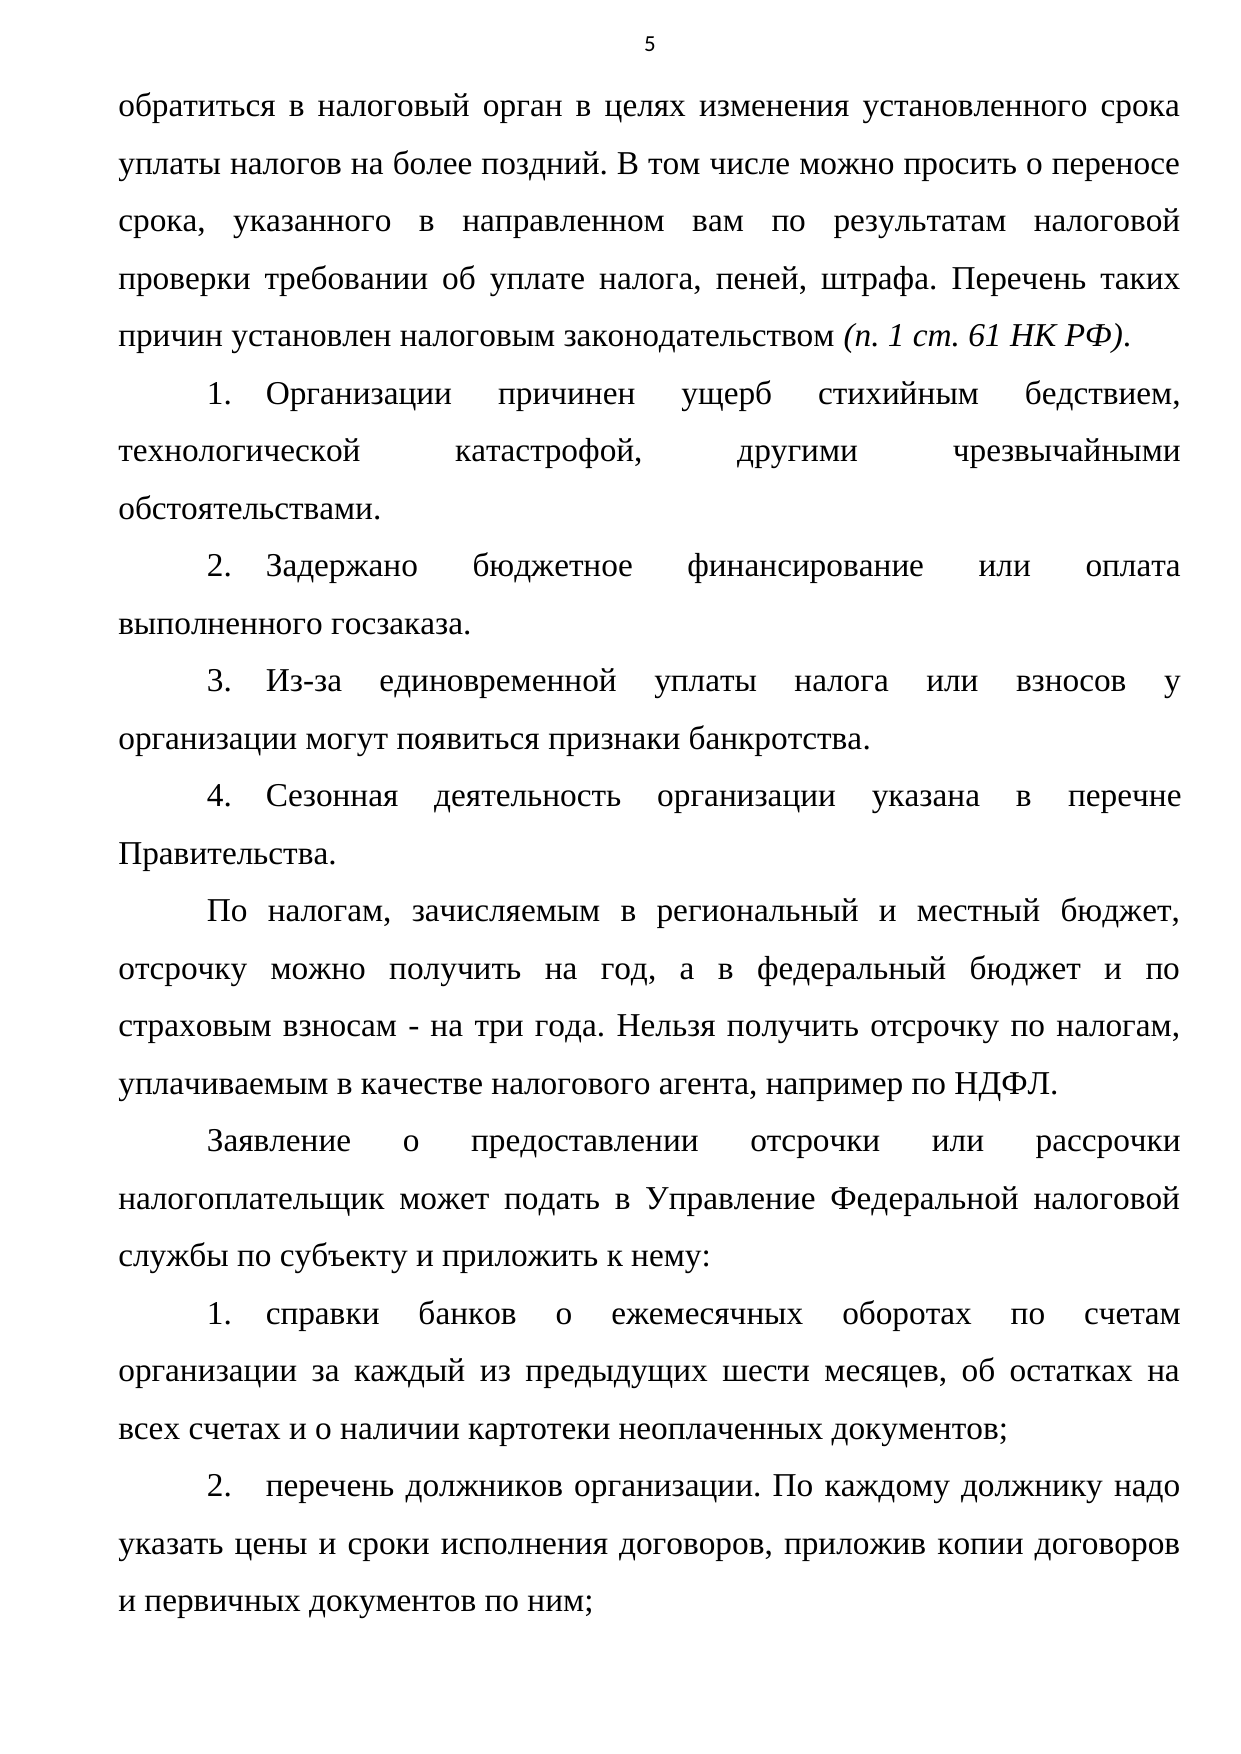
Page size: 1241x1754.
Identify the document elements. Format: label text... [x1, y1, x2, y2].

list Организации причинен ущерб стихийным бедствием, технологической катастрофой, другими чрезвычайными обстоятельствами. [118, 373, 1181, 526]
list справки банков о ежемесячных оборотах по счетам организации за каждый из предыдущих шести месяцев, об остатках на всех счетах и о наличии картотеки неоплаченных документов; [118, 1293, 1181, 1446]
list Из-за единовременной уплаты налога или взносов у организации могут появиться признаки банкротства. [118, 661, 1181, 756]
text По налогам, зачисляемым в региональный и местный бюджет, отсрочку можно получить на год, а в федеральный бюджет и по страховым взносам - на три года. Нельзя получить отсрочку по налогам, уплачиваемым в качестве налогового агента, например по НДФЛ. [118, 891, 1181, 1101]
list перечень должников организации. По каждому должнику надо указать цены и сроки исполнения договоров, приложив копии договоров и первичных документов по ним; [118, 1466, 1181, 1619]
list Задержано бюджетное финансирование или оплата выполненного госзаказа. [118, 546, 1181, 641]
list Сезонная деятельность организации указана в перечне Правительства. [118, 776, 1181, 871]
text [118, 86, 1181, 354]
text Заявление о предоставлении отсрочки или рассрочки налогоплательщик может подать в Управление Федеральной налоговой службы по субъекту и приложить к нему: [118, 1121, 1181, 1274]
